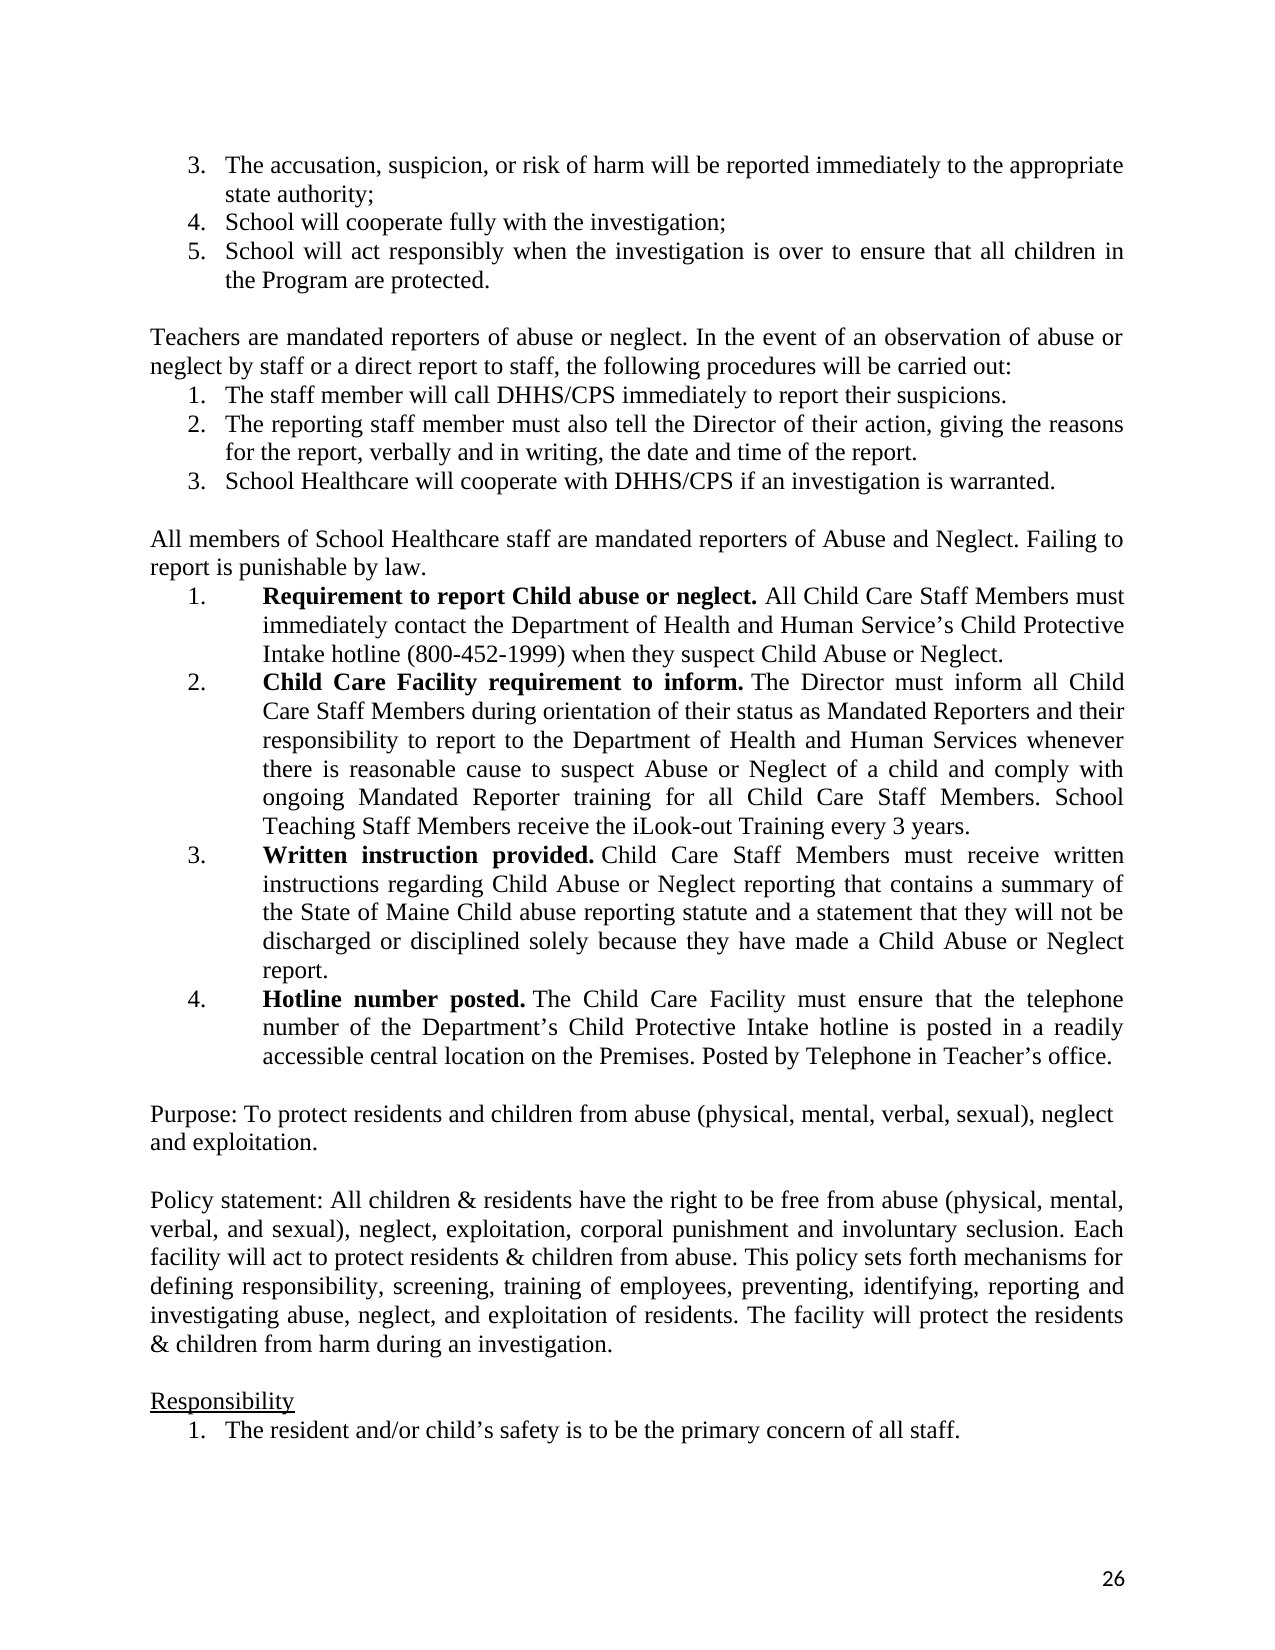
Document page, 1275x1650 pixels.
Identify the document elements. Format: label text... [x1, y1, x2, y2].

list The accusation, suspicion, or risk of harm will be reported immediately to the appropriate state authority; [187, 150, 1125, 207]
text Policy statement: All children & residents have the right to be free from abuse (physical, mental, verbal, and sexual), neglect, exploitation, corporal punishment and involuntary seclusion. Each facility will act to protect residents & children from abuse. This policy sets forth mechanisms for defining responsibility, screening, training of employees, preventing, identifying, reporting and investigating abuse, neglect, and exploitation of residents. The facility will protect the residents & children from harm during an investigation. [150, 1185, 1125, 1357]
list Requirement to report Child abuse or neglect. All Child Care Staff Members must immediately contact the Department of Health and Human Service’s Child Protective Intake hotline (800-452-1999) when they suspect Child Abuse or Neglect. [187, 581, 1125, 667]
list The resident and/or child’s safety is to be the primary concern of all staff. [187, 1415, 1125, 1444]
list Hotline number posted. The Child Care Facility must ensure that the telephone number of the Department’s Child Protective Intake hotline is posted in a readily accessible central location on the Premises. Posted by Telephone in Teacher’s office. [187, 984, 1125, 1070]
list The reporting staff member must also tell the Director of their action, giving the reasons for the report, verbally and in writing, the date and time of the report. [187, 409, 1125, 466]
text All members of School Healthcare staff are mandated reporters of Abuse and Neglect. Failing to report is punishable by law. [150, 524, 1125, 581]
text Purpose: To protect residents and children from abuse (physical, mental, verbal, sexual), neglect [150, 1099, 1125, 1127]
list Child Care Facility requirement to inform. The Director must inform all Child Care Staff Members during orientation of their status as Mandated Reporters and their responsibility to report to the Department of Health and Human Services whenever there is reasonable cause to suspect Abuse or Neglect of a child and comply with ongoing Mandated Reporter training for all Child Care Staff Members. School Teaching Staff Members receive the iLook-out Training every 3 years. [187, 667, 1125, 840]
text Teachers are mandated reporters of abuse or neglect. In the event of an observation of abuse or neglect by staff or a direct report to staff, the following procedures will be carried out: [150, 322, 1125, 380]
list School Healthcare will cooperate with DHHS/CPS if an investigation is warranted. [187, 466, 1125, 495]
list School will act responsibly when the investigation is over to ensure that all children in the Program are protected. [187, 236, 1125, 294]
text and exploitation. [150, 1127, 1125, 1156]
text Responsibility [150, 1386, 1125, 1415]
list Written instruction provided. Child Care Staff Members must receive written instructions regarding Child Abuse or Neglect reporting that contains a summary of the State of Maine Child abuse reporting statute and a statement that they will not be discharged or disciplined solely because they have made a Child Abuse or Neglect report. [187, 840, 1125, 984]
list School will cooperate fully with the investigation; [187, 207, 1125, 236]
list The staff member will call DHHS/CPS immediately to report their suspicions. [187, 380, 1125, 409]
